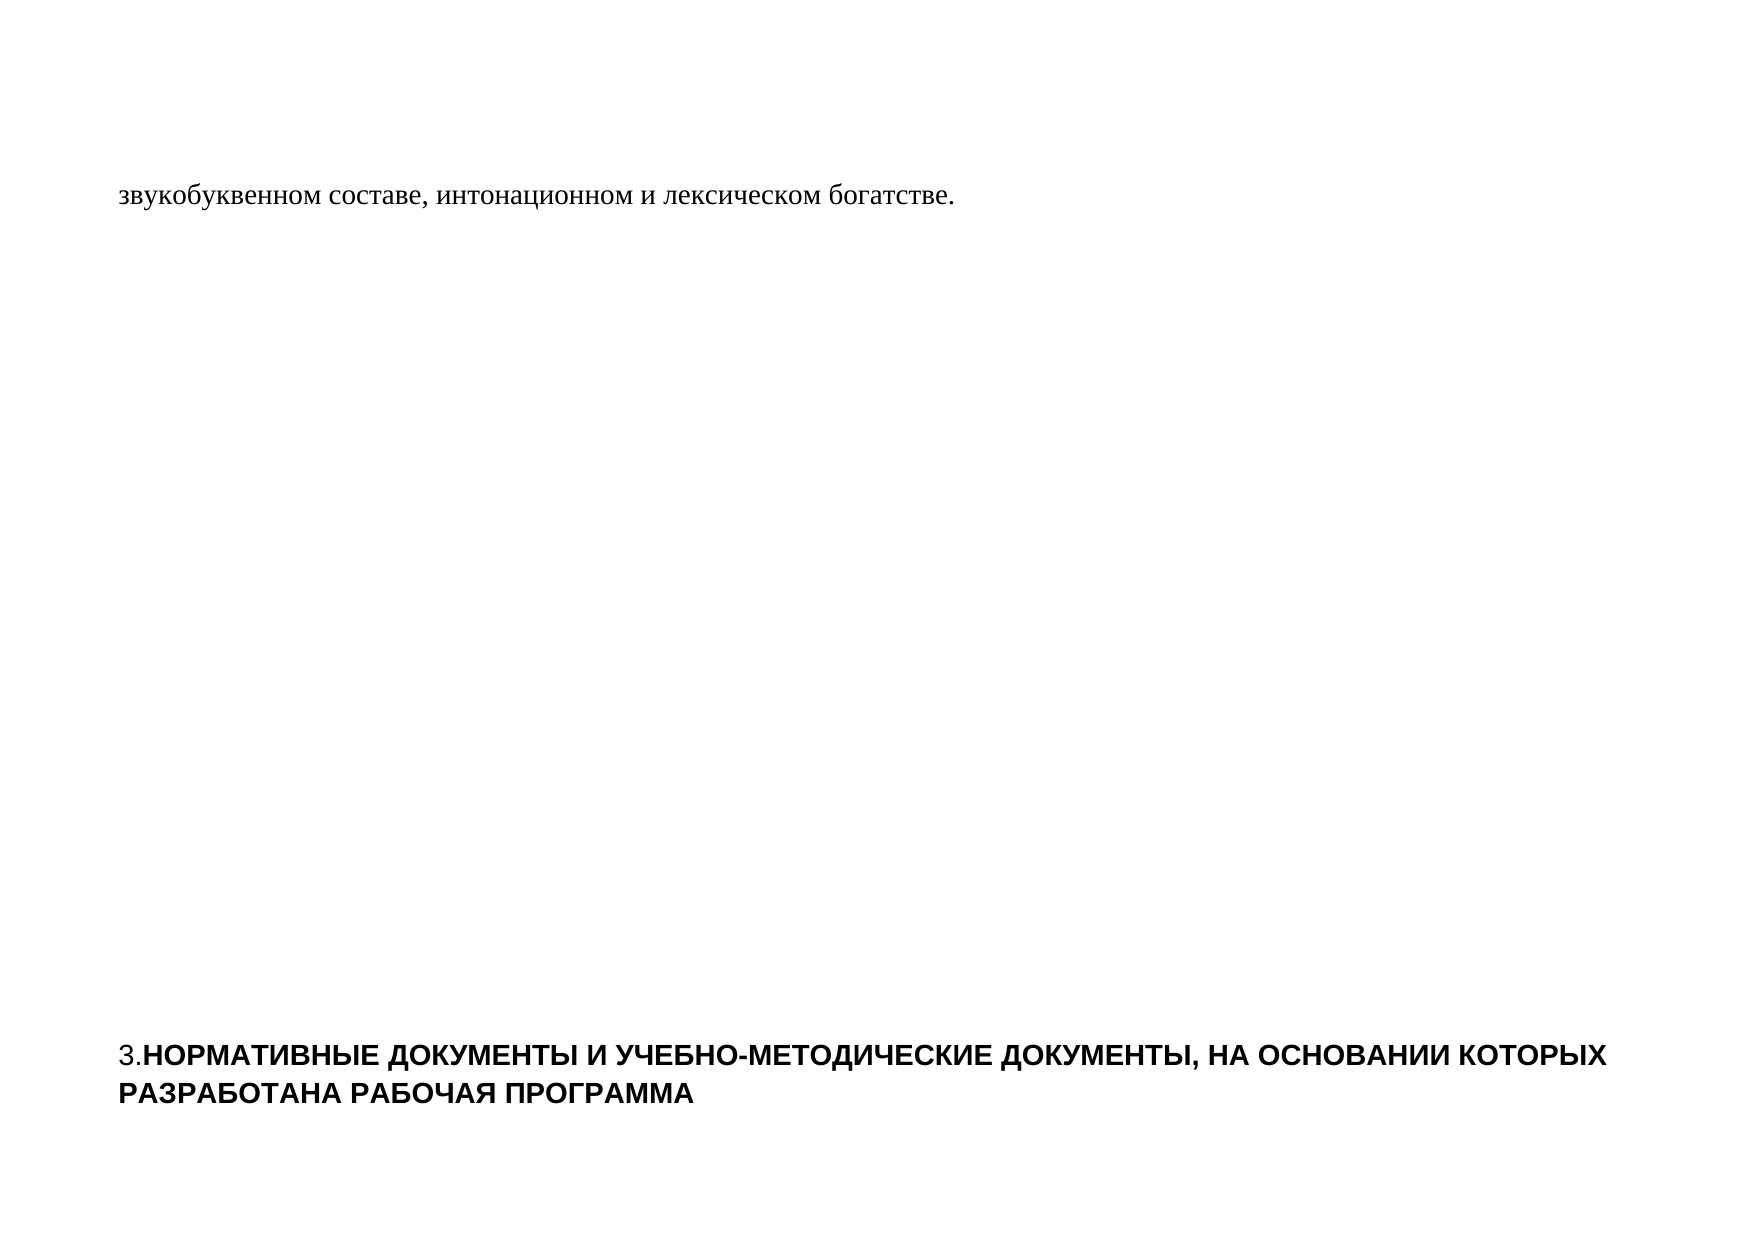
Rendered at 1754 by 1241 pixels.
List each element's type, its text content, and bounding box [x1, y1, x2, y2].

text 3.НОРМАТИВНЫЕ ДОКУМЕНТЫ И УЧЕБНО-МЕТОДИЧЕСКИЕ ДОКУМЕНТЫ, НА ОСНОВАНИИ КОТОРЫХ РАЗРАБОТАНА РАБОЧАЯ ПРОГРАММА [118, 1037, 1636, 1109]
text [118, 177, 1636, 241]
